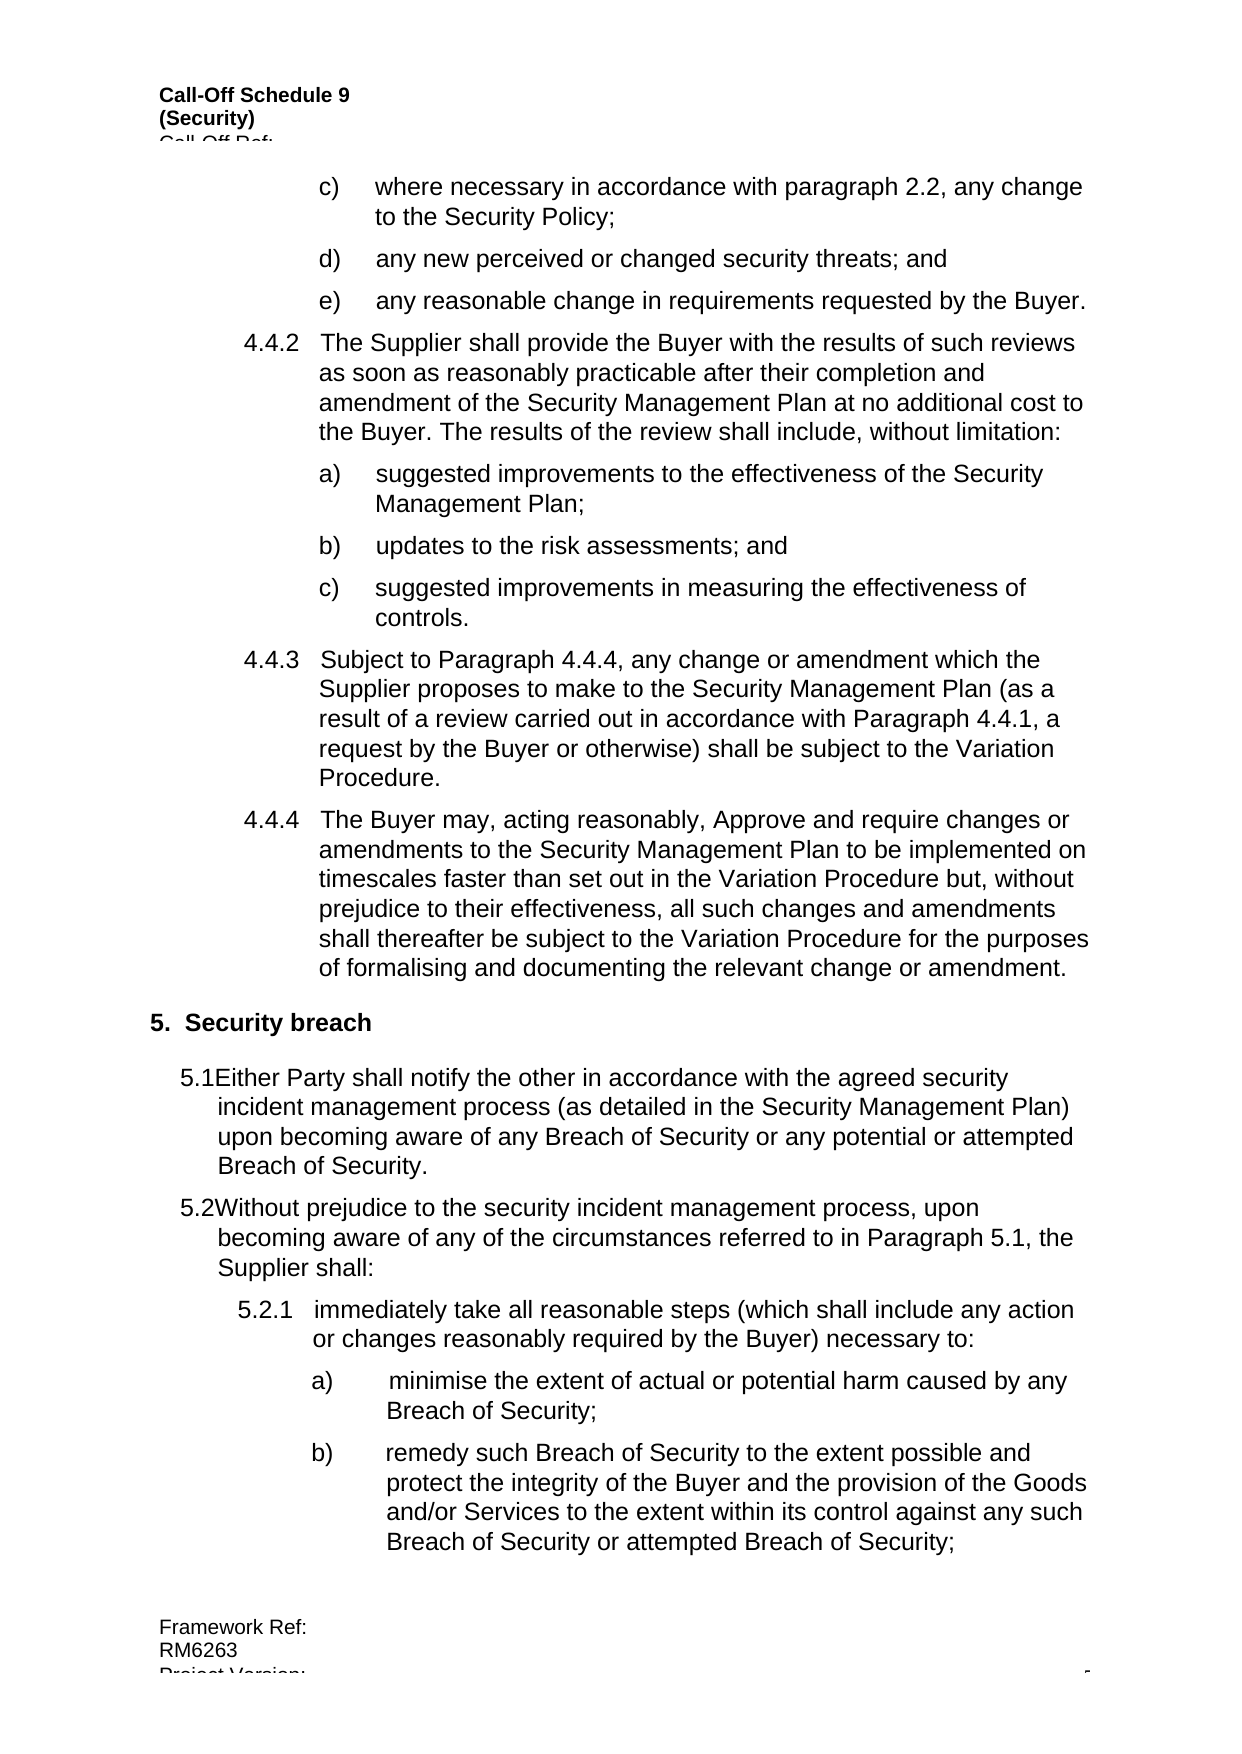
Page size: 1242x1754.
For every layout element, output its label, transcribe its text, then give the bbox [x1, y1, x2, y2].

text c) suggested improvements in measuring the effectiveness of controls. [319, 573, 1031, 632]
text 4.4.2 The Supplier shall provide the Buyer with the results of such reviews as soon as reasonably practicable after their completion and amendment of the Security Management Plan at no additional cost to the Buyer. The results of the review shall include, without limitation: [244, 328, 1089, 446]
text Breach of Security; [386, 1396, 1102, 1425]
text e) any reasonable change in requirements requested by the Buyer. [319, 286, 1102, 315]
text 5.1Either Party shall notify the other in accordance with the agreed security incident management process (as detailed in the Security Management Plan) upon becoming aware of any Breach of Security or any potential or attempted Breach of Security. [180, 1062, 1079, 1180]
text 5.2.1 immediately take all reasonable steps (which shall include any action or changes reasonably required by the Buyer) necessary to: [237, 1294, 1078, 1353]
text a) suggested improvements to the effectiveness of the Security [319, 459, 1102, 488]
text a) minimise the extent of actual or potential harm caused by any [311, 1366, 1102, 1395]
text b) remedy such Breach of Security to the extent possible and protect the integrity of the Buyer and the provision of the Goods and/or Services to the extent within its control against any such Breach of Security or attempted Breach of Security; [311, 1438, 1092, 1556]
text b) updates to the risk assessments; and [319, 531, 1102, 560]
text 4.4.3 Subject to Paragraph 4.4.4, any change or amendment which the Supplier proposes to make to the Security Management Plan (as a result of a review carried out in accordance with Paragraph 4.4.1, a request by the Buyer or otherwise) shall be subject to the Variation Procedure. [244, 645, 1065, 792]
text d) any new perceived or changed security threats; and [319, 244, 1102, 273]
text c) where necessary in accordance with paragraph 2.2, any change to the Security Policy; [319, 172, 1088, 231]
text 5.2Without prejudice to the security incident management process, upon becoming aware of any of the circumstances referred to in Paragraph 5.1, the Supplier shall: [180, 1193, 1079, 1281]
text 4.4.4 The Buyer may, acting reasonably, Approve and require changes or amendments to the Security Management Plan to be implemented on timescales faster than set out in the Variation Procedure but, without prejudice to their effectiveness, all such changes and amendments shall thereafter be subject to the Variation Procedure for the purposes of formalising and documenting the relevant change or amendment. [244, 805, 1092, 982]
text 5. Security breach [150, 1008, 1102, 1037]
text Management Plan; [375, 489, 1102, 518]
